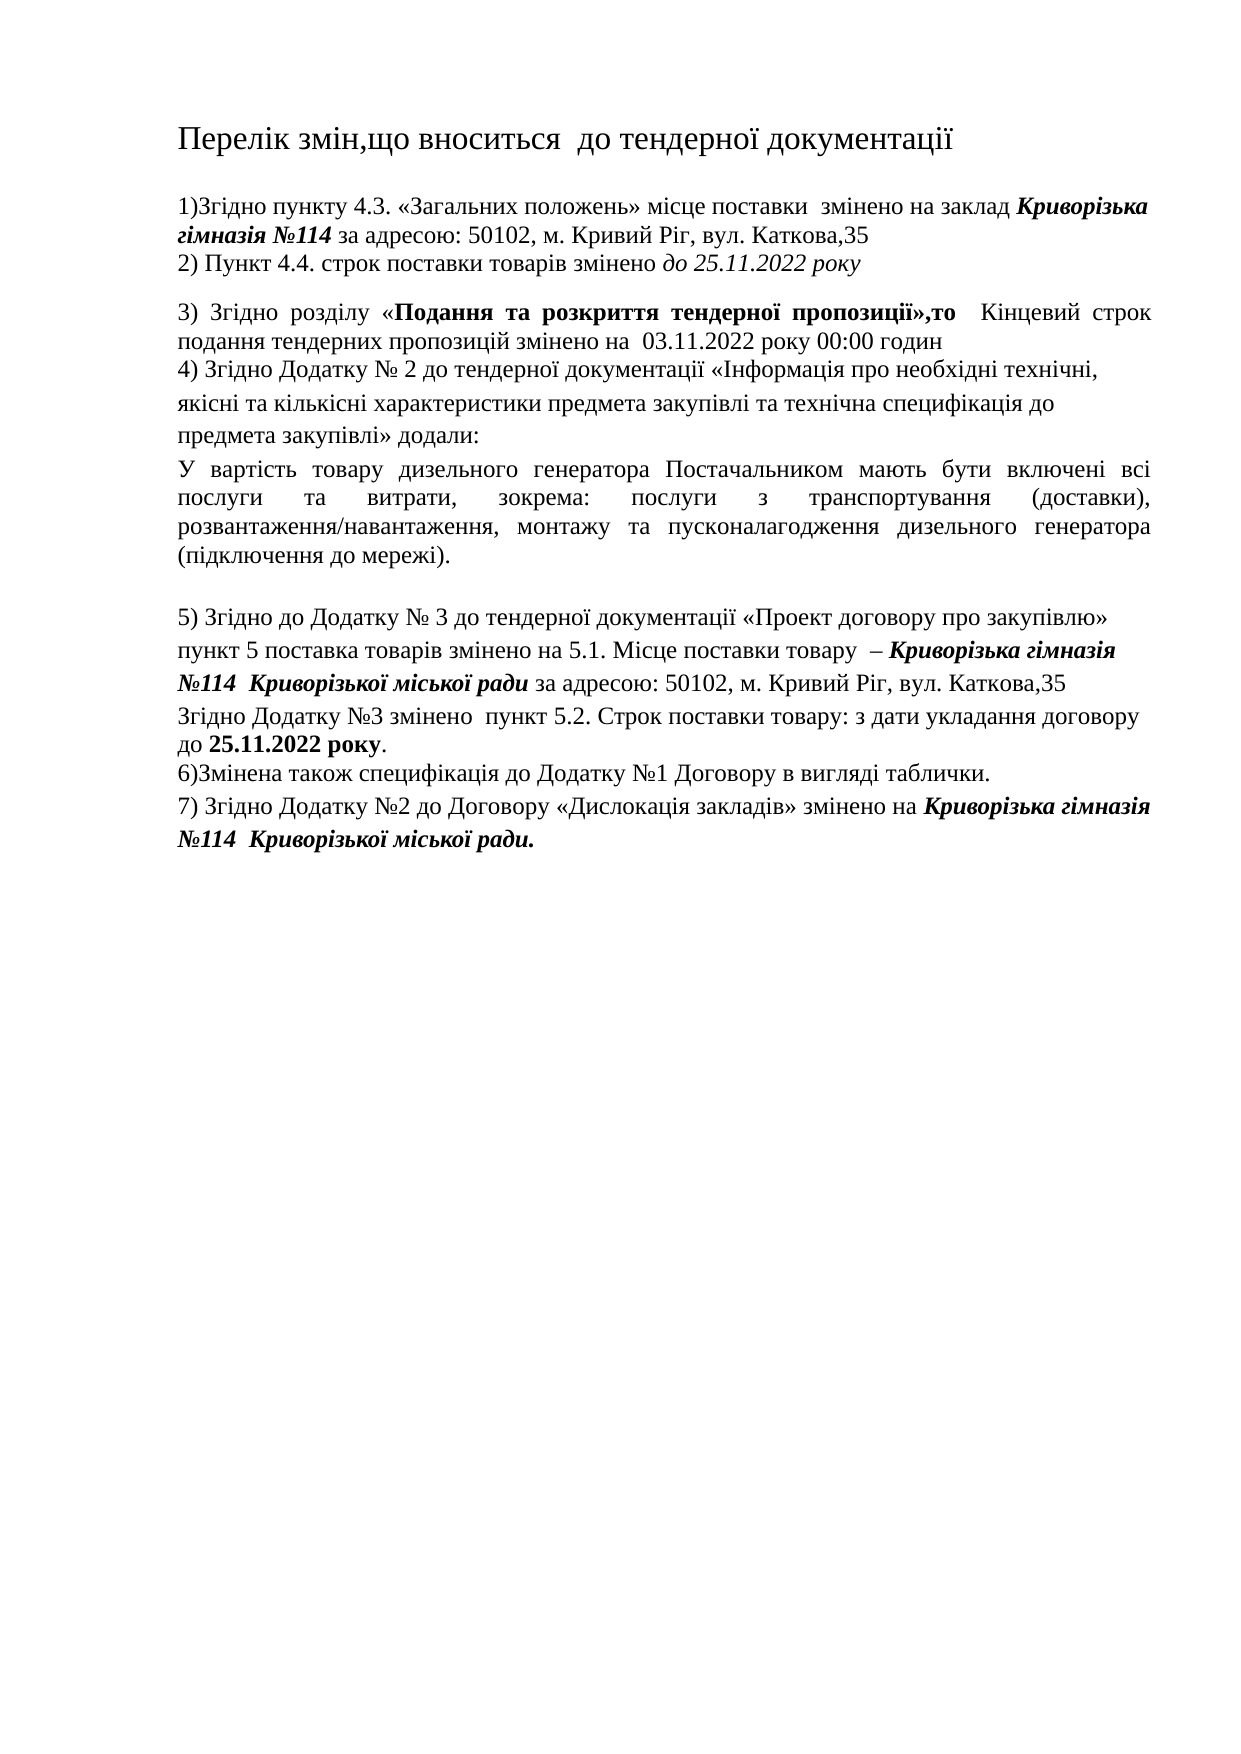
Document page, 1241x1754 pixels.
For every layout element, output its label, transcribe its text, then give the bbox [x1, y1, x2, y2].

text У вартість товару дизельного генератора Постачальником мають бути включені всі послуги та витрати, зокрема: послуги з транспортування (доставки), розвантаження/навантаження, монтажу та пусконалагодження дизельного генератора (підключення до мережі). [177, 454, 1152, 569]
text 7) Згідно Додатку №2 до Договору «Дислокація закладів» змінено на Криворізька гімназія №114 Криворізької міської ради. [177, 791, 1152, 853]
text 4) Згідно Додатку № 2 до тендерної документації «Інформація про необхідні технічні, якісні та кількісні характеристики предмета закупівлі та технічна специфікація до предмета закупівлі» додали: [177, 354, 1152, 449]
text 5) Згідно до Додатку № 3 до тендерної документації «Проект договору про закупівлю» пункт 5 поставка товарів змінено на 5.1. Місце поставки товару – Криворізька гімназія №114 Криворізької міської ради за адресою: 50102, м. Кривий Ріг, вул. Каткова,35 [177, 602, 1152, 696]
text 1)Згідно пункту 4.3. «Загальних положень» місце поставки змінено на заклад Криворізька гімназія №114 за адресою: 50102, м. Кривий Ріг, вул. Каткова,35 [177, 191, 1152, 248]
text 3) Згідно розділу «Подання та розкриття тендерної пропозиції»,то Кінцевий строк подання тендерних пропозицій змінено на 03.11.2022 року 00:00 годин [177, 297, 1152, 354]
text Згідно Додатку №3 змінено пункт 5.2. Строк поставки товару: з дати укладання договору до 25.11.2022 року. [177, 701, 1152, 758]
text Перелік змін,що вноситься до тендерної документації [177, 118, 1152, 156]
text 6)Змінена також специфікація до Додатку №1 Договору в вигляді таблички. [177, 758, 1152, 787]
text 2) Пункт 4.4. строк поставки товарів змінено до 25.11.2022 року [177, 248, 1152, 277]
